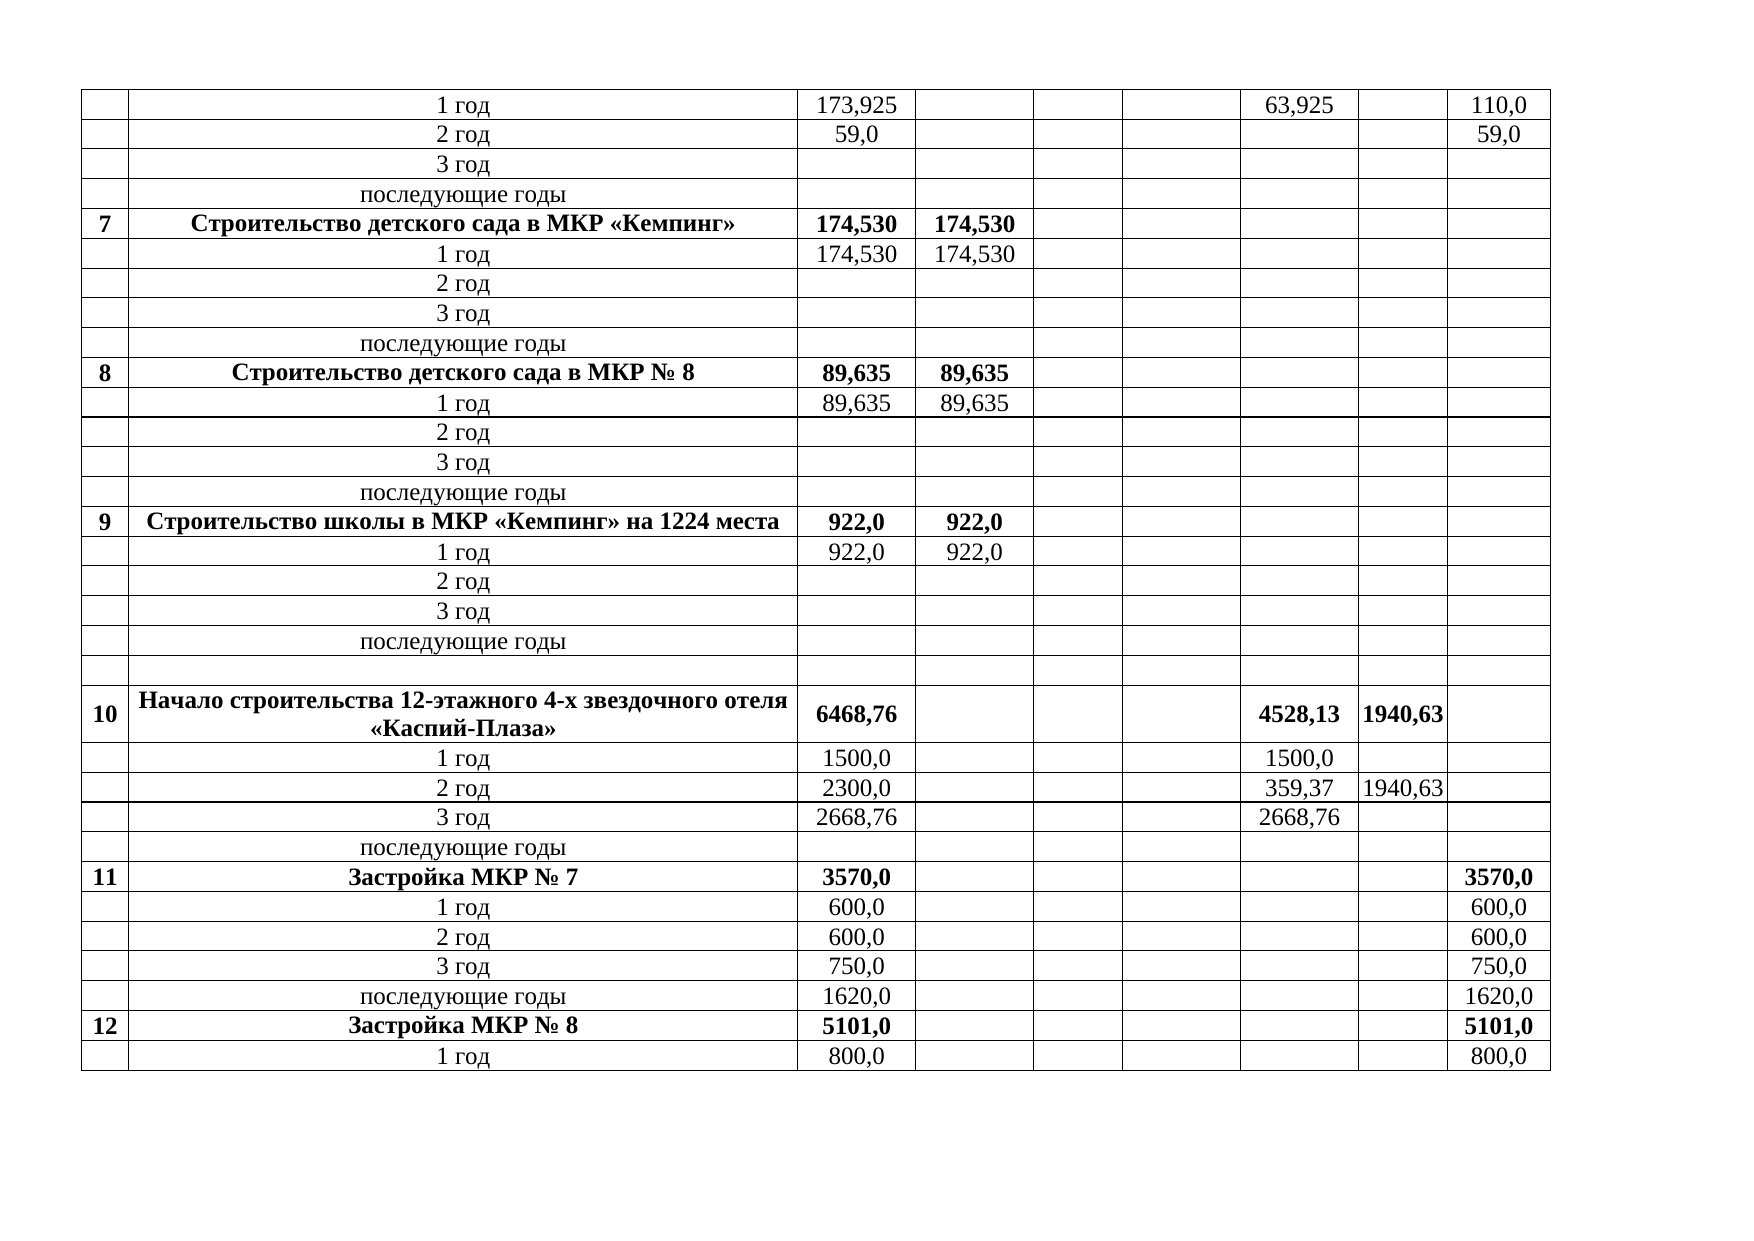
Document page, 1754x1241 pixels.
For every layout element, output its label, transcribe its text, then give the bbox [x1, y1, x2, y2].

table_cell Застройка МКР № 7 [129, 862, 797, 891]
table_cell 174,530 [798, 239, 915, 267]
table_cell последующие годы [129, 328, 797, 357]
table_cell Строительство детского сада в МКР № 8 [129, 358, 797, 387]
table_cell [82, 981, 128, 1010]
table_cell [1448, 626, 1550, 655]
table_cell 3 год [129, 298, 797, 327]
table_cell [1123, 832, 1240, 861]
table_cell [1034, 951, 1122, 980]
table_cell [1448, 743, 1550, 772]
table_cell 89,635 [798, 388, 915, 416]
table_cell [1123, 537, 1240, 565]
table_cell [1123, 803, 1240, 831]
table_cell [916, 803, 1033, 831]
table_cell [798, 298, 915, 327]
table_cell 173,925 [798, 90, 915, 118]
table_cell [1241, 922, 1358, 950]
table_cell [1359, 269, 1447, 297]
table_cell 110,0 [1448, 90, 1550, 118]
table_cell [1448, 537, 1550, 565]
table_cell [916, 1041, 1033, 1069]
table_cell [1359, 1011, 1447, 1040]
table_cell [916, 1011, 1033, 1040]
table_cell 8 [82, 358, 128, 387]
table_cell 3 год [129, 951, 797, 980]
table_cell [1034, 209, 1122, 238]
table_cell [1123, 358, 1240, 387]
table_cell [82, 743, 128, 772]
table_cell [1034, 239, 1122, 267]
table_cell [1241, 120, 1358, 148]
table_cell [82, 149, 128, 178]
table_cell [798, 328, 915, 357]
table_cell [798, 418, 915, 446]
table_cell [1448, 179, 1550, 208]
table_cell [1034, 596, 1122, 625]
table_cell 1940,63 [1359, 773, 1447, 801]
table_cell [1448, 358, 1550, 387]
table_cell 750,0 [1448, 951, 1550, 980]
table_cell [1241, 832, 1358, 861]
table_cell [1448, 656, 1550, 684]
table_cell [82, 120, 128, 148]
table_cell [1241, 239, 1358, 267]
table_cell [1241, 209, 1358, 238]
table_cell [1034, 626, 1122, 655]
table_cell 1 год [129, 90, 797, 118]
table_cell 922,0 [798, 507, 915, 536]
table_cell 10 [82, 686, 128, 742]
table_cell [1241, 149, 1358, 178]
table_cell 922,0 [798, 537, 915, 565]
table_cell [1241, 477, 1358, 506]
table_cell [1448, 832, 1550, 861]
table_cell Застройка МКР № 8 [129, 1011, 797, 1040]
table_cell [1123, 626, 1240, 655]
table_cell последующие годы [129, 981, 797, 1010]
table_cell 1 год [129, 892, 797, 921]
table_cell [1123, 686, 1240, 742]
table_cell 9 [82, 507, 128, 536]
table_cell 7 [82, 209, 128, 238]
table_cell [1359, 566, 1447, 595]
table_cell [1359, 477, 1447, 506]
table_cell [1034, 90, 1122, 118]
table_cell [82, 239, 128, 267]
table_cell 800,0 [1448, 1041, 1550, 1069]
table_cell [1359, 328, 1447, 357]
table_cell 6468,76 [798, 686, 915, 742]
table_cell [1359, 803, 1447, 831]
table_cell [1034, 773, 1122, 801]
table_cell [1448, 447, 1550, 476]
table_cell [1241, 981, 1358, 1010]
table_cell [1448, 686, 1550, 742]
table_cell [1241, 179, 1358, 208]
table_cell 5101,0 [1448, 1011, 1550, 1040]
table_cell [1034, 686, 1122, 742]
table_cell [1448, 418, 1550, 446]
table_cell [1448, 566, 1550, 595]
table_cell [1123, 1011, 1240, 1040]
table_cell [82, 656, 128, 684]
table_cell [1241, 1011, 1358, 1040]
table_cell [798, 149, 915, 178]
table_cell 600,0 [798, 922, 915, 950]
table_cell последующие годы [129, 477, 797, 506]
table_cell [916, 892, 1033, 921]
table_cell [916, 862, 1033, 891]
table_cell 922,0 [916, 507, 1033, 536]
table_cell [1241, 596, 1358, 625]
table_cell [1241, 358, 1358, 387]
table_cell [1034, 179, 1122, 208]
table_cell [1123, 773, 1240, 801]
table_cell [1359, 656, 1447, 684]
table_cell 59,0 [1448, 120, 1550, 148]
table_cell 1 год [129, 388, 797, 416]
table_cell [1448, 596, 1550, 625]
table_cell [1123, 149, 1240, 178]
table_cell 3 год [129, 803, 797, 831]
table_cell [1123, 388, 1240, 416]
table_cell [1123, 951, 1240, 980]
table_cell [1359, 447, 1447, 476]
table_cell [1359, 239, 1447, 267]
table_cell [1241, 328, 1358, 357]
table_cell [82, 328, 128, 357]
table_cell [1359, 1041, 1447, 1069]
table_cell [1123, 298, 1240, 327]
table_cell [1359, 149, 1447, 178]
table_cell 4528,13 [1241, 686, 1358, 742]
table_cell Строительство школы в МКР «Кемпинг» на 1224 места [129, 507, 797, 536]
table_cell [82, 951, 128, 980]
table_cell [82, 773, 128, 801]
table_cell [1034, 803, 1122, 831]
table_cell [82, 477, 128, 506]
table_cell [1241, 298, 1358, 327]
table_cell [82, 803, 128, 831]
table_cell [916, 981, 1033, 1010]
table_cell [1123, 566, 1240, 595]
table_cell [1123, 269, 1240, 297]
table_cell [1241, 862, 1358, 891]
table_cell [1123, 239, 1240, 267]
table_cell [1359, 743, 1447, 772]
table_cell [1241, 537, 1358, 565]
table_cell 2 год [129, 566, 797, 595]
table_cell [916, 743, 1033, 772]
table_cell [916, 596, 1033, 625]
table_cell [1359, 626, 1447, 655]
table_cell [1123, 596, 1240, 625]
table_cell [82, 537, 128, 565]
table_cell [1241, 388, 1358, 416]
table_cell 1500,0 [798, 743, 915, 772]
table_cell 11 [82, 862, 128, 891]
table_cell [1359, 179, 1447, 208]
table_cell [916, 656, 1033, 684]
table_cell [1359, 358, 1447, 387]
table_cell [1448, 773, 1550, 801]
table_cell 1 год [129, 1041, 797, 1069]
table_cell 174,530 [916, 209, 1033, 238]
table_cell [916, 418, 1033, 446]
table_cell 2668,76 [798, 803, 915, 831]
table_cell [82, 626, 128, 655]
table_cell 89,635 [916, 388, 1033, 416]
table_cell [798, 179, 915, 208]
table_cell 5101,0 [798, 1011, 915, 1040]
table_cell [1359, 209, 1447, 238]
table_cell 600,0 [798, 892, 915, 921]
table_cell [1034, 507, 1122, 536]
table_cell [1359, 537, 1447, 565]
table_cell [1241, 507, 1358, 536]
table_cell [916, 566, 1033, 595]
table_cell [1123, 209, 1240, 238]
table_cell [916, 149, 1033, 178]
table_cell [1034, 388, 1122, 416]
table_cell [916, 269, 1033, 297]
table_cell 750,0 [798, 951, 915, 980]
table_cell [1123, 743, 1240, 772]
table_cell [1241, 269, 1358, 297]
table_cell [1034, 298, 1122, 327]
table_cell [82, 90, 128, 118]
table_cell [1241, 626, 1358, 655]
table_cell Начало строительства 12-этажного 4-х звездочного отеля «Каспий-Плаза» [129, 686, 797, 742]
table_cell 1 год [129, 239, 797, 267]
table_cell [1123, 656, 1240, 684]
table_cell 89,635 [916, 358, 1033, 387]
table_cell [1123, 922, 1240, 950]
table_cell [82, 1041, 128, 1069]
table_cell [1123, 1041, 1240, 1069]
table_cell [916, 686, 1033, 742]
table_cell [1034, 743, 1122, 772]
table_cell [1034, 477, 1122, 506]
table_cell 1 год [129, 743, 797, 772]
table_cell [916, 179, 1033, 208]
table_cell [1448, 239, 1550, 267]
table_cell [82, 596, 128, 625]
table_cell последующие годы [129, 832, 797, 861]
table_cell [1448, 507, 1550, 536]
table_cell 1 год [129, 537, 797, 565]
table_cell [1448, 803, 1550, 831]
table_cell 3 год [129, 596, 797, 625]
table_cell [916, 626, 1033, 655]
table_cell 600,0 [1448, 892, 1550, 921]
table_cell [1123, 120, 1240, 148]
table_cell [1359, 120, 1447, 148]
table_cell [916, 120, 1033, 148]
table_cell [916, 922, 1033, 950]
table_cell [916, 298, 1033, 327]
table_cell [82, 269, 128, 297]
table_cell [1359, 981, 1447, 1010]
table_cell [1034, 328, 1122, 357]
table_cell 2 год [129, 418, 797, 446]
table_cell [1359, 388, 1447, 416]
table_cell 922,0 [916, 537, 1033, 565]
table_cell [1034, 892, 1122, 921]
table_cell 174,530 [798, 209, 915, 238]
table_cell [1359, 90, 1447, 118]
table_cell 2 год [129, 269, 797, 297]
table_cell [1448, 328, 1550, 357]
table_cell 1620,0 [1448, 981, 1550, 1010]
table_cell [1448, 298, 1550, 327]
table_cell [798, 269, 915, 297]
table_cell [82, 447, 128, 476]
table_cell [1123, 981, 1240, 1010]
table_cell [1448, 477, 1550, 506]
table_cell [1034, 1011, 1122, 1040]
table_cell [82, 922, 128, 950]
table_cell Строительство детского сада в МКР «Кемпинг» [129, 209, 797, 238]
table_cell 2 год [129, 922, 797, 950]
table_cell 600,0 [1448, 922, 1550, 950]
table_cell [82, 832, 128, 861]
table_cell 63,925 [1241, 90, 1358, 118]
table_cell [82, 179, 128, 208]
table_cell [1034, 418, 1122, 446]
table_cell [1448, 149, 1550, 178]
table_cell [916, 951, 1033, 980]
table_cell [1241, 656, 1358, 684]
table_cell последующие годы [129, 179, 797, 208]
table_cell последующие годы [129, 626, 797, 655]
table_cell [1034, 862, 1122, 891]
table_cell [82, 566, 128, 595]
table_cell [1241, 418, 1358, 446]
table_cell [1448, 388, 1550, 416]
table_cell [1359, 596, 1447, 625]
table_cell [916, 447, 1033, 476]
table_cell [1123, 179, 1240, 208]
table_cell [1359, 507, 1447, 536]
table_cell [1359, 892, 1447, 921]
table_cell 3 год [129, 447, 797, 476]
table_cell 800,0 [798, 1041, 915, 1069]
table_cell [798, 656, 915, 684]
table_cell [82, 418, 128, 446]
table_cell 3 год [129, 149, 797, 178]
table_cell 3570,0 [1448, 862, 1550, 891]
table_cell 2668,76 [1241, 803, 1358, 831]
table_cell [1359, 418, 1447, 446]
table_cell 1500,0 [1241, 743, 1358, 772]
table_cell [916, 832, 1033, 861]
table_cell [1241, 566, 1358, 595]
table_cell [1123, 418, 1240, 446]
table_cell [1241, 447, 1358, 476]
table_cell [1448, 269, 1550, 297]
table_cell [1034, 832, 1122, 861]
table_cell [798, 626, 915, 655]
table_cell [916, 90, 1033, 118]
table_cell [1034, 922, 1122, 950]
table_cell [1034, 566, 1122, 595]
table_cell 12 [82, 1011, 128, 1040]
table_cell [798, 447, 915, 476]
table_cell 2300,0 [798, 773, 915, 801]
table_cell [82, 298, 128, 327]
table_cell [916, 477, 1033, 506]
table_cell [1034, 149, 1122, 178]
table_cell 1620,0 [798, 981, 915, 1010]
table_cell 2 год [129, 773, 797, 801]
table_cell [1034, 537, 1122, 565]
table_cell [1359, 862, 1447, 891]
table_cell [1034, 447, 1122, 476]
table_cell [1123, 90, 1240, 118]
table_cell [129, 656, 797, 684]
table_cell 3570,0 [798, 862, 915, 891]
table_cell [1123, 447, 1240, 476]
table_cell [1123, 862, 1240, 891]
table_cell [1359, 922, 1447, 950]
table_cell 359,37 [1241, 773, 1358, 801]
table_cell [82, 388, 128, 416]
table_cell 2 год [129, 120, 797, 148]
table_cell [798, 832, 915, 861]
table_cell [1034, 981, 1122, 1010]
table_cell [1241, 892, 1358, 921]
table_cell [1123, 507, 1240, 536]
table_cell [1034, 120, 1122, 148]
table_cell [1241, 1041, 1358, 1069]
table_cell [1448, 209, 1550, 238]
table_cell [1241, 951, 1358, 980]
table_cell 89,635 [798, 358, 915, 387]
table_cell 1940,63 [1359, 686, 1447, 742]
table_cell [916, 773, 1033, 801]
table_cell [1034, 269, 1122, 297]
table_cell [916, 328, 1033, 357]
table_cell 59,0 [798, 120, 915, 148]
table_cell [1034, 656, 1122, 684]
table_cell [1123, 477, 1240, 506]
table_cell [1034, 1041, 1122, 1069]
table_cell [1123, 892, 1240, 921]
table_cell [1359, 951, 1447, 980]
table_cell [1359, 298, 1447, 327]
table_cell [82, 892, 128, 921]
table_cell [1359, 832, 1447, 861]
table_cell [1034, 358, 1122, 387]
table_cell [798, 596, 915, 625]
table_cell [1123, 328, 1240, 357]
table_cell [798, 566, 915, 595]
table_cell [798, 477, 915, 506]
table_cell 174,530 [916, 239, 1033, 267]
